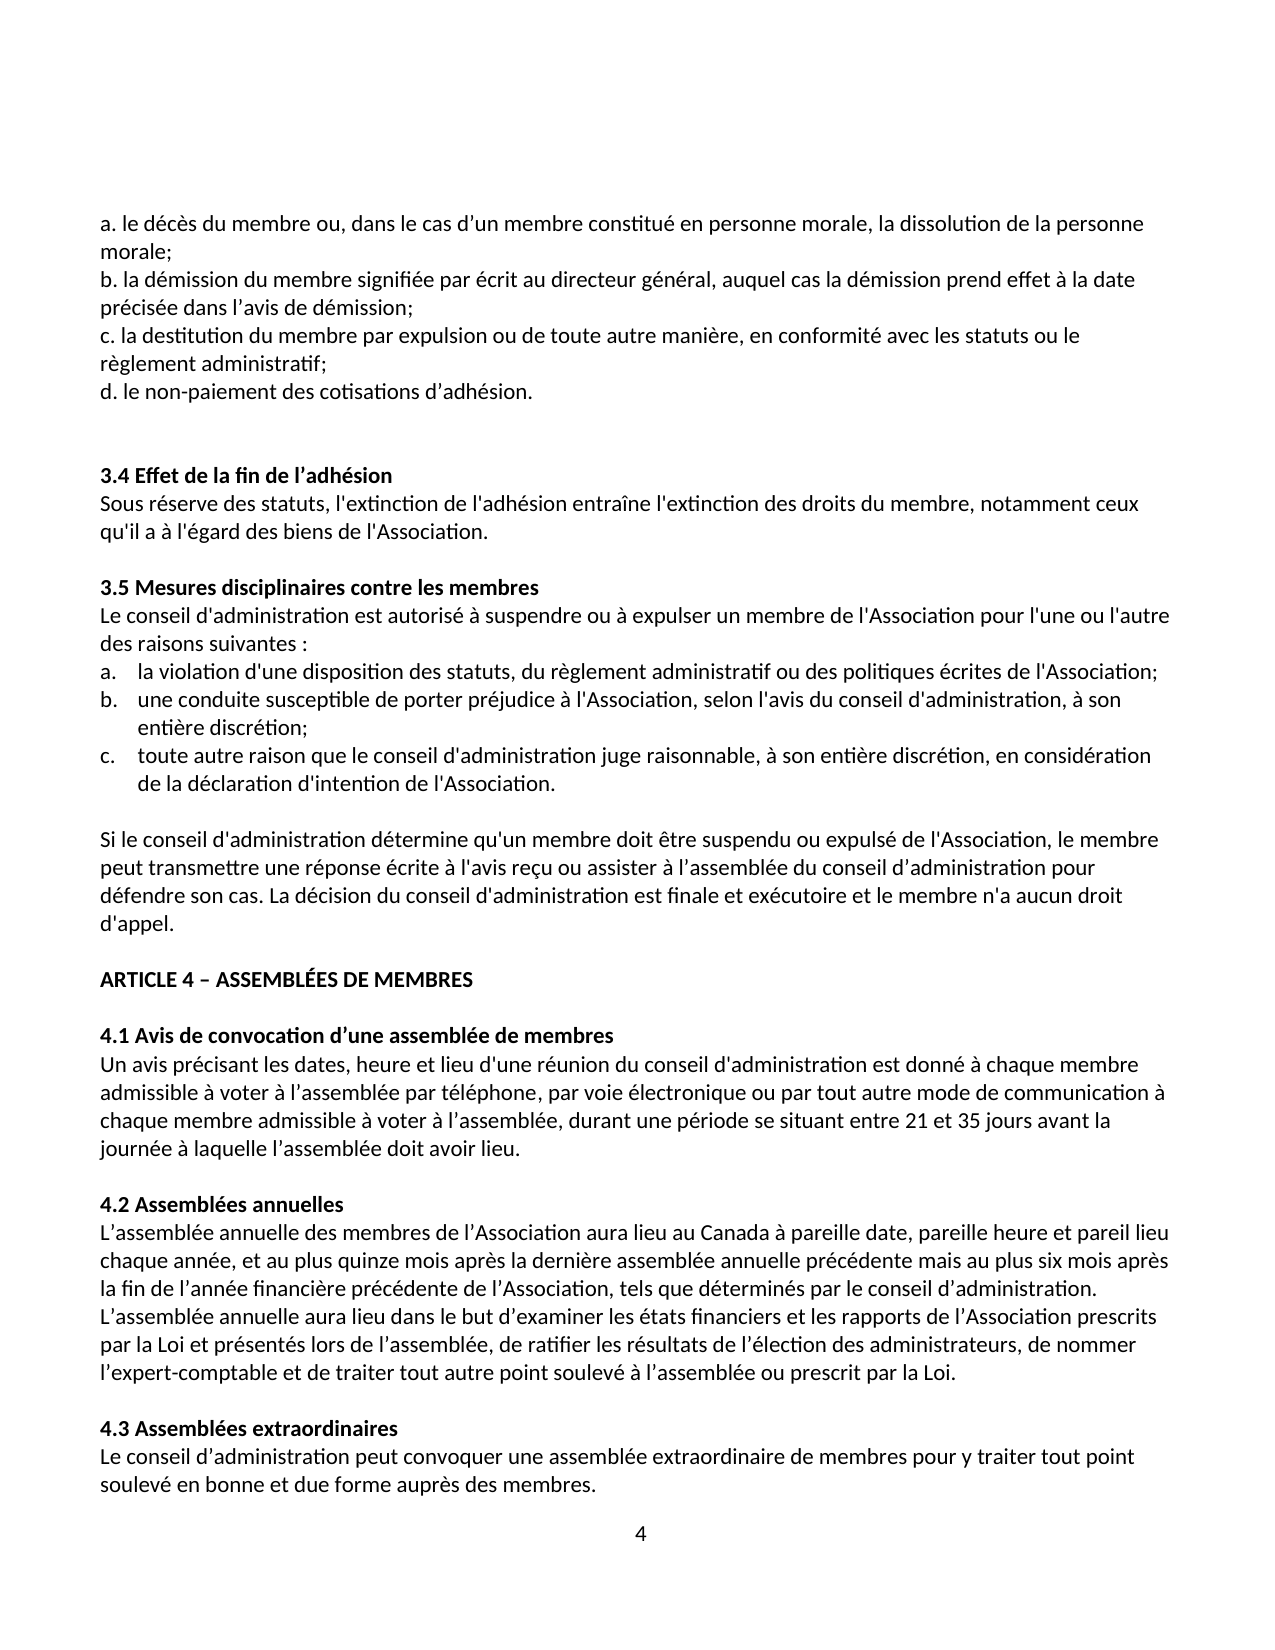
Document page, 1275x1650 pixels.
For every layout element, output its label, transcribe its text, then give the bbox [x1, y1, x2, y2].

list une conduite susceptible de porter préjudice à l'Association, selon l'avis du conseil d'administration, à son entière discrétion; [100, 685, 1181, 741]
text b. la démission du membre signifiée par écrit au directeur général, auquel cas la démission prend effet à la date précisée dans l’avis de démission; [100, 265, 1181, 321]
text c. la destitution du membre par expulsion ou de toute autre manière, en conformité avec les statuts ou le règlement administratif; [100, 321, 1181, 377]
text Si le conseil d'administration détermine qu'un membre doit être suspendu ou expulsé de l'Association, le membre peut transmettre une réponse écrite à l'avis reçu ou assister à l’assemblée du conseil d’administration pour défendre son cas. La décision du conseil d'administration est finale et exécutoire et le membre n'a aucun droit d'appel. [100, 826, 1181, 938]
text 4.3 Assemblées extraordinaires [100, 1414, 1181, 1442]
list toute autre raison que le conseil d'administration juge raisonnable, à son entière discrétion, en considération de la déclaration d'intention de l'Association. [100, 741, 1181, 797]
text ARTICLE 4 – ASSEMBLÉES DE MEMBRES [100, 966, 1181, 994]
text Le conseil d’administration peut convoquer une assemblée extraordinaire de membres pour y traiter tout point soulevé en bonne et due forme auprès des membres. [100, 1442, 1181, 1498]
text Un avis précisant les dates, heure et lieu d'une réunion du conseil d'administration est donné à chaque membre admissible à voter à l’assemblée par téléphone, par voie électronique ou par tout autre mode de communication à chaque membre admissible à voter à l’assemblée, durant une période se situant entre 21 et 35 jours avant la journée à laquelle l’assemblée doit avoir lieu. [100, 1050, 1181, 1162]
text Le conseil d'administration est autorisé à suspendre ou à expulser un membre de l'Association pour l'une ou l'autre des raisons suivantes : [100, 601, 1181, 657]
text a. le décès du membre ou, dans le cas d’un membre constitué en personne morale, la dissolution de la personne morale; [100, 209, 1181, 265]
list la violation d'une disposition des statuts, du règlement administratif ou des politiques écrites de l'Association; [100, 657, 1181, 685]
text 4.1 Avis de convocation d’une assemblée de membres [100, 1022, 1181, 1050]
text d. le non-paiement des cotisations d’adhésion. [100, 377, 1181, 405]
text 3.5 Mesures disciplinaires contre les membres [100, 573, 1181, 601]
text 3.4 Effet de la fin de l’adhésion [100, 461, 1181, 489]
text 4.2 Assemblées annuelles [100, 1190, 1181, 1218]
text Sous réserve des statuts, l'extinction de l'adhésion entraîne l'extinction des droits du membre, notamment ceux qu'il a à l'égard des biens de l'Association. [100, 489, 1181, 545]
text L’assemblée annuelle des membres de l’Association aura lieu au Canada à pareille date, pareille heure et pareil lieu chaque année, et au plus quinze mois après la dernière assemblée annuelle précédente mais au plus six mois après la fin de l’année financière précédente de l’Association, tels que déterminés par le conseil d’administration. L’assemblée annuelle aura lieu dans le but d’examiner les états financiers et les rapports de l’Association prescrits par la Loi et présentés lors de l’assemblée, de ratifier les résultats de l’élection des administrateurs, de nommer l’expert-comptable et de traiter tout autre point soulevé à l’assemblée ou prescrit par la Loi. [100, 1218, 1181, 1386]
